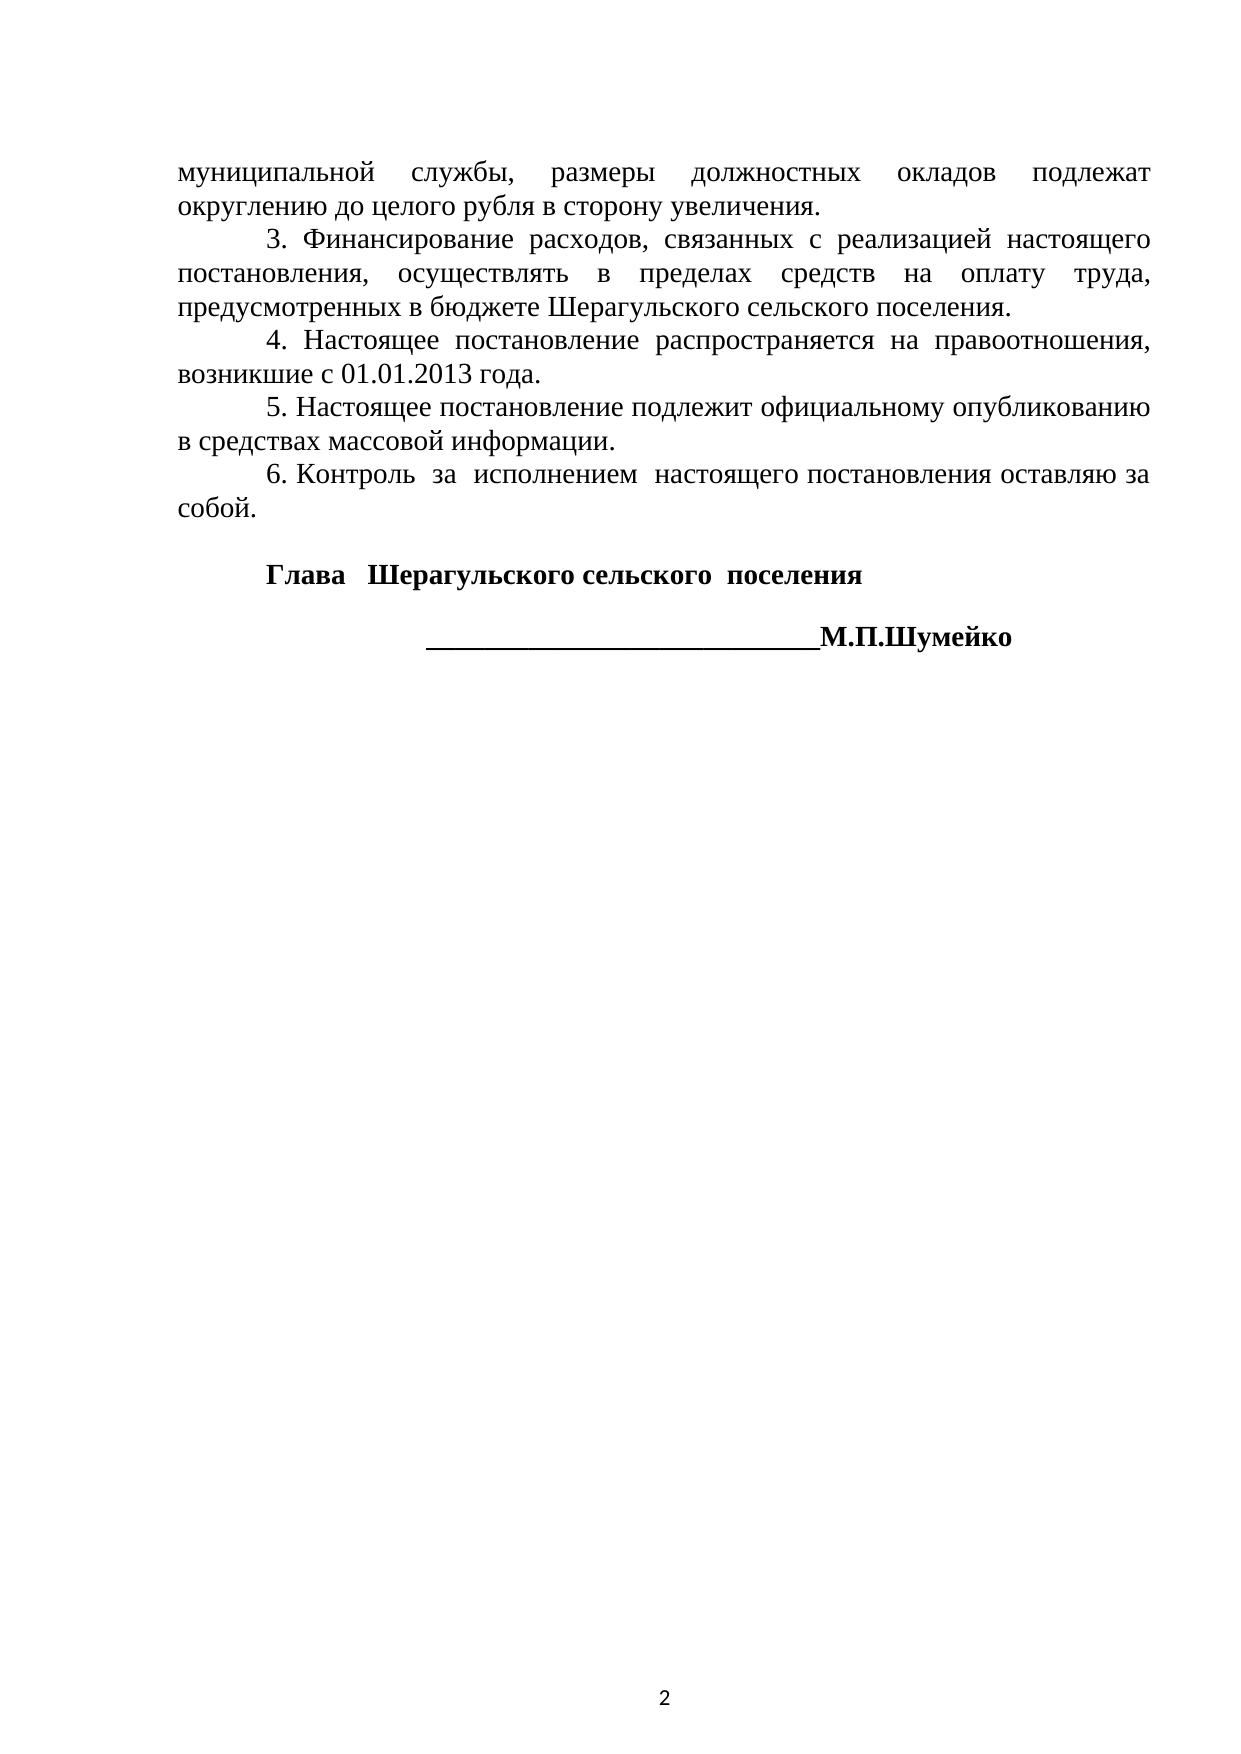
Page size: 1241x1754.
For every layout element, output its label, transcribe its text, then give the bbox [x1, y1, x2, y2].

text Глава Шерагульского сельского поселения [177, 557, 1152, 591]
text 6. Контроль за исполнением настоящего постановления оставляю за собой. [177, 456, 1152, 523]
text 3. Финансирование расходов, связанных с реализацией настоящего постановления, осуществлять в пределах средств на оплату труда, предусмотренных в бюджете Шерагульского сельского поселения. [177, 222, 1152, 322]
text ___________________________М.П.Шумейко [177, 619, 1152, 652]
text 5. Настоящее постановление подлежит официальному опубликованию в средствах массовой информации. [177, 389, 1152, 456]
text 4. Настоящее постановление распространяется на правоотношения, возникшие с 01.01.2013 года. [177, 322, 1152, 389]
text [177, 154, 1152, 222]
